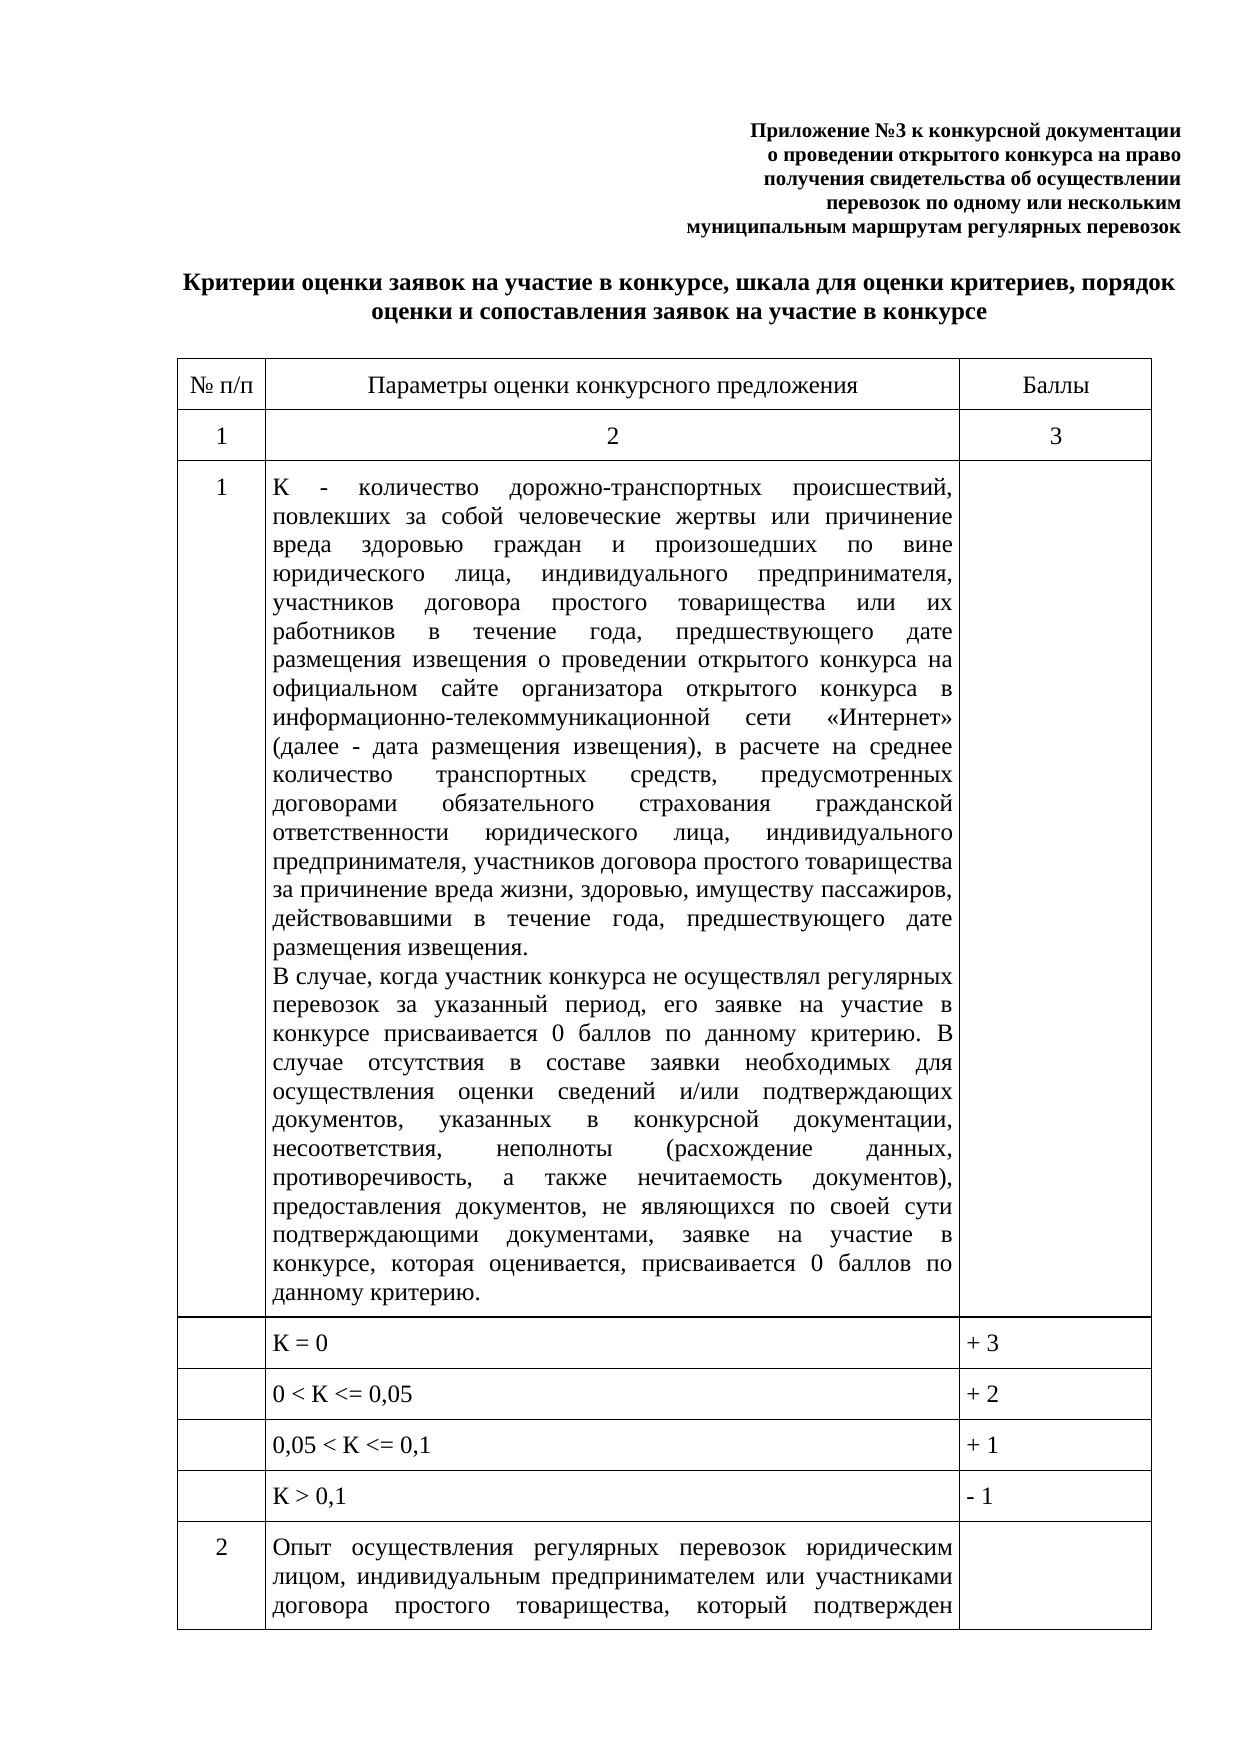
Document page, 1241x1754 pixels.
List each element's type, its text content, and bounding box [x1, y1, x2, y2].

text муниципальным маршрутам регулярных перевозок [177, 214, 1181, 238]
table_cell 2 [266, 410, 959, 460]
table_cell - 1 [960, 1471, 1151, 1521]
table_cell [960, 461, 1151, 1316]
table_cell К = 0 [266, 1318, 959, 1367]
table_cell 1 [178, 461, 265, 1316]
table_header Параметры оценки конкурсного предложения [266, 359, 959, 409]
text получения свидетельства об осуществлении [177, 166, 1181, 190]
table_cell 0 < К <= 0,05 [266, 1369, 959, 1418]
table_cell 2 [178, 1522, 265, 1629]
text Критерии оценки заявок на участие в конкурсе, шкала для оценки критериев, порядок оценки и сопоставления заявок на участие в конкурсе [177, 267, 1181, 325]
table_cell + 2 [960, 1369, 1151, 1418]
table_cell [178, 1318, 265, 1367]
table_cell К - количество дорожно-транспортных происшествий, повлекших за собой человеческие жертвы или причинение вреда здоровью граждан и произошедших по вине юридического лица, индивидуального предпринимателя, участников договора простого товарищества или их работников в течение года, предшествующего дате размещения извещения о проведении открытого конкурса на официальном сайте организатора открытого конкурса в информационно-телекоммуникационной сети «Интернет» (далее - дата размещения извещения), в расчете на среднее количество транспортных средств, предусмотренных договорами обязательного страхования гражданской ответственности юридического лица, индивидуального предпринимателя, участников договора простого товарищества за причинение вреда жизни, здоровью, имуществу пассажиров, действовавшими в течение года, предшествующего дате размещения извещения. В случае, когда участник конкурса не осуществлял регулярных перевозок за указанный период, его заявке на участие в конкурсе присваивается 0 баллов по данному критерию. В случае отсутствия в составе заявки необходимых для осуществления оценки сведений и/или подтверждающих документов, указанных в конкурсной документации, несоответствия, неполноты (расхождение данных, противоречивость, а также нечитаемость документов), предоставления документов, не являющихся по своей сути подтверждающими документами, заявке на участие в конкурсе, которая оценивается, присваивается 0 баллов по данному критерию. [266, 461, 959, 1316]
table_cell 3 [960, 410, 1151, 460]
table_cell [960, 1522, 1151, 1629]
table_cell [178, 1420, 265, 1469]
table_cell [266, 1522, 959, 1629]
table_cell + 1 [960, 1420, 1151, 1469]
table_header Баллы [960, 359, 1151, 409]
text Приложение №3 к конкурсной документации [177, 118, 1181, 142]
table_cell [178, 1471, 265, 1521]
text перевозок по одному или нескольким [177, 190, 1181, 214]
table_cell 0,05 < К <= 0,1 [266, 1420, 959, 1469]
table_cell [178, 1369, 265, 1418]
text о проведении открытого конкурса на право [177, 142, 1181, 166]
table_cell К > 0,1 [266, 1471, 959, 1521]
table_header № п/п [178, 359, 265, 409]
table_cell 1 [178, 410, 265, 460]
table_cell + 3 [960, 1318, 1151, 1367]
